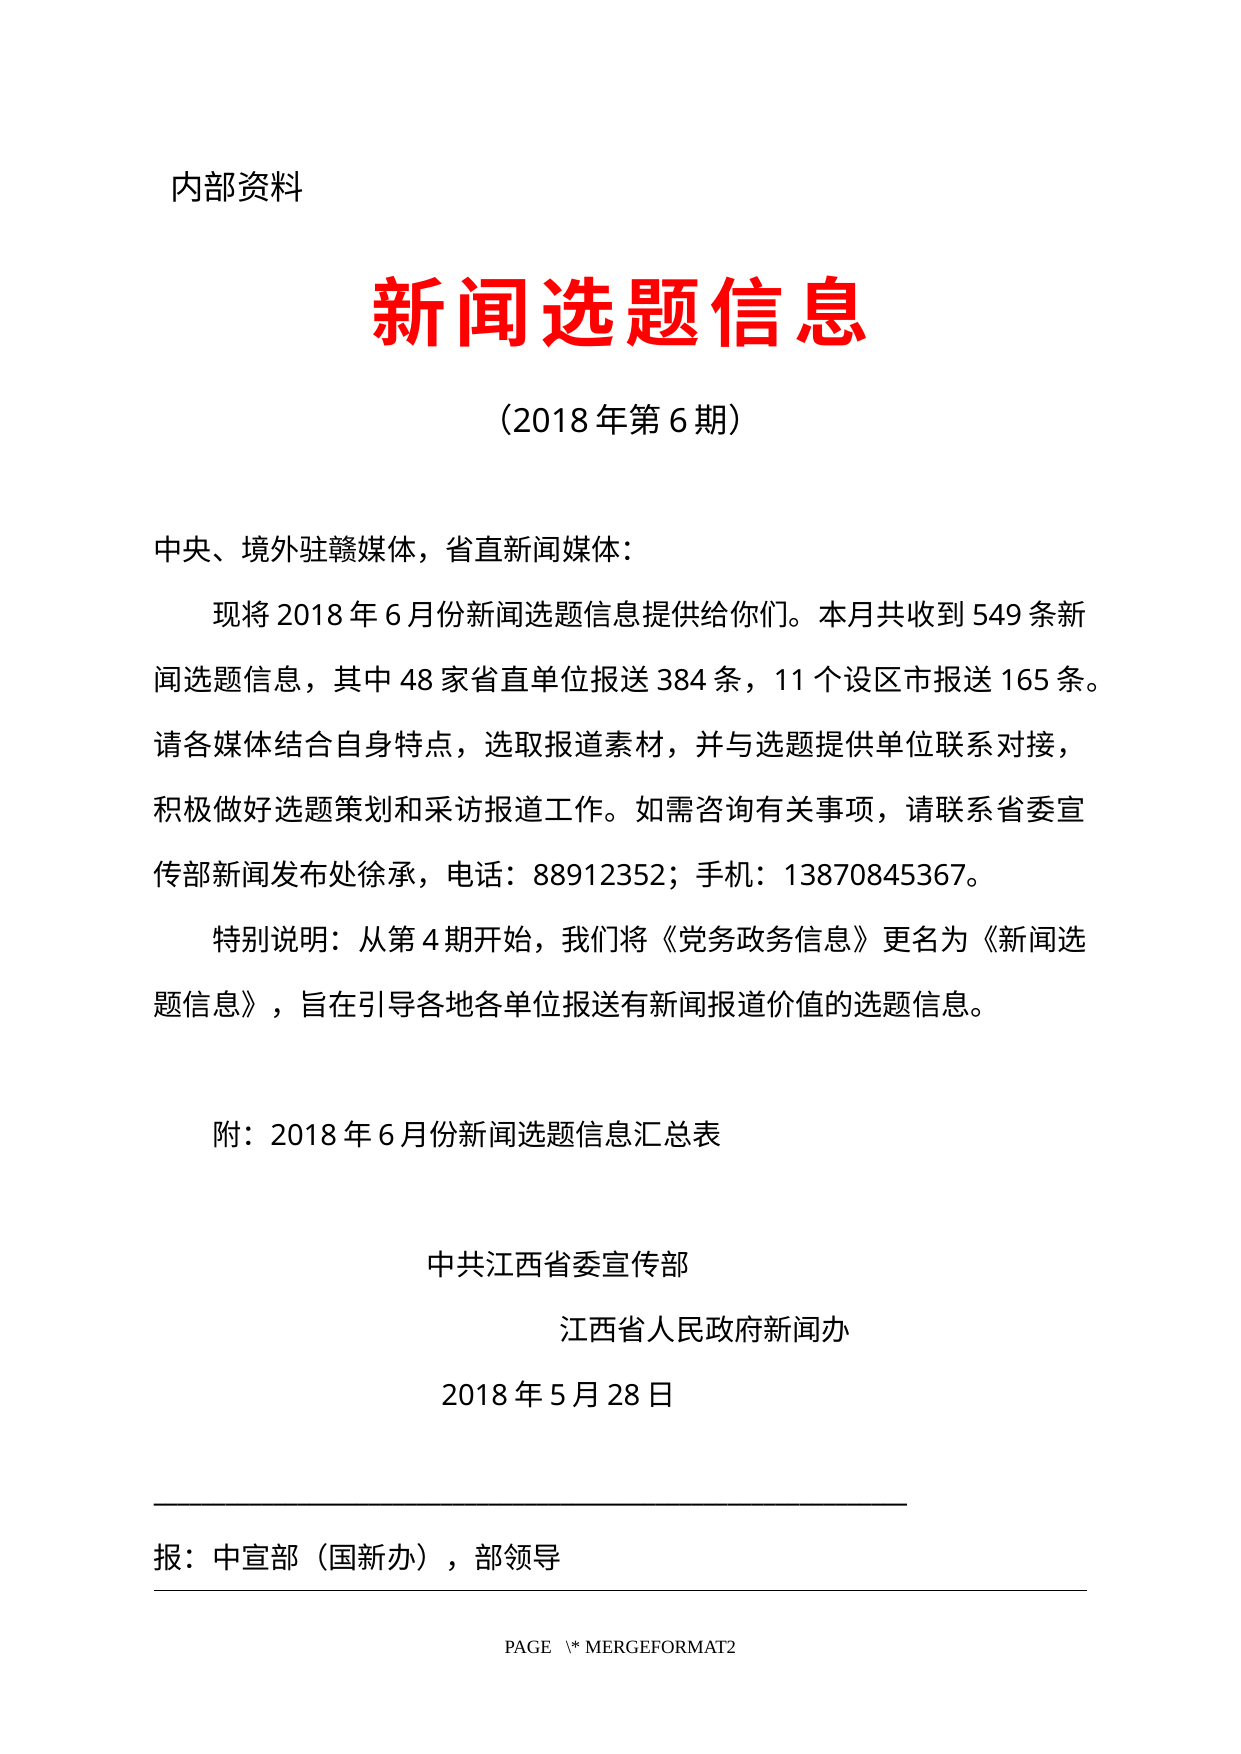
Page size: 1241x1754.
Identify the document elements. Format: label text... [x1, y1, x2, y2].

text 中央、境外驻赣媒体，省直新闻媒体： [153, 515, 1087, 580]
text 2018年5月28日 [153, 1360, 1087, 1425]
text 附：2018年6月份新闻选题信息汇总表 [153, 1100, 1087, 1165]
text （2018年第6期） [153, 385, 1087, 450]
text 特别说明：从第4期开始，我们将《党务政务信息》更名为《新闻选题信息》，旨在引导各地各单位报送有新闻报道价值的选题信息。 [153, 905, 1087, 1035]
text 江西省人民政府新闻办 [153, 1295, 1087, 1360]
text 中共江西省委宣传部 [153, 1230, 1087, 1295]
title 新闻选题信息 [153, 243, 1087, 373]
text 现将2018年6月份新闻选题信息提供给你们。本月共收到549条新闻选题信息，其中48家省直单位报送384条，11个设区市报送165条。请各媒体结合自身特点，选取报道素材，并与选题提供单位联系对接，积极做好选题策划和采访报道工作。如需咨询有关事项，请联系省委宣传部新闻发布处徐承，电话：88912352；手机：13870845367。 [153, 580, 1087, 905]
text _______________________________________________________________ [153, 1458, 1087, 1523]
text 报：中宣部（国新办），部领导 [153, 1523, 1087, 1591]
title 内部资料 [153, 153, 1087, 218]
